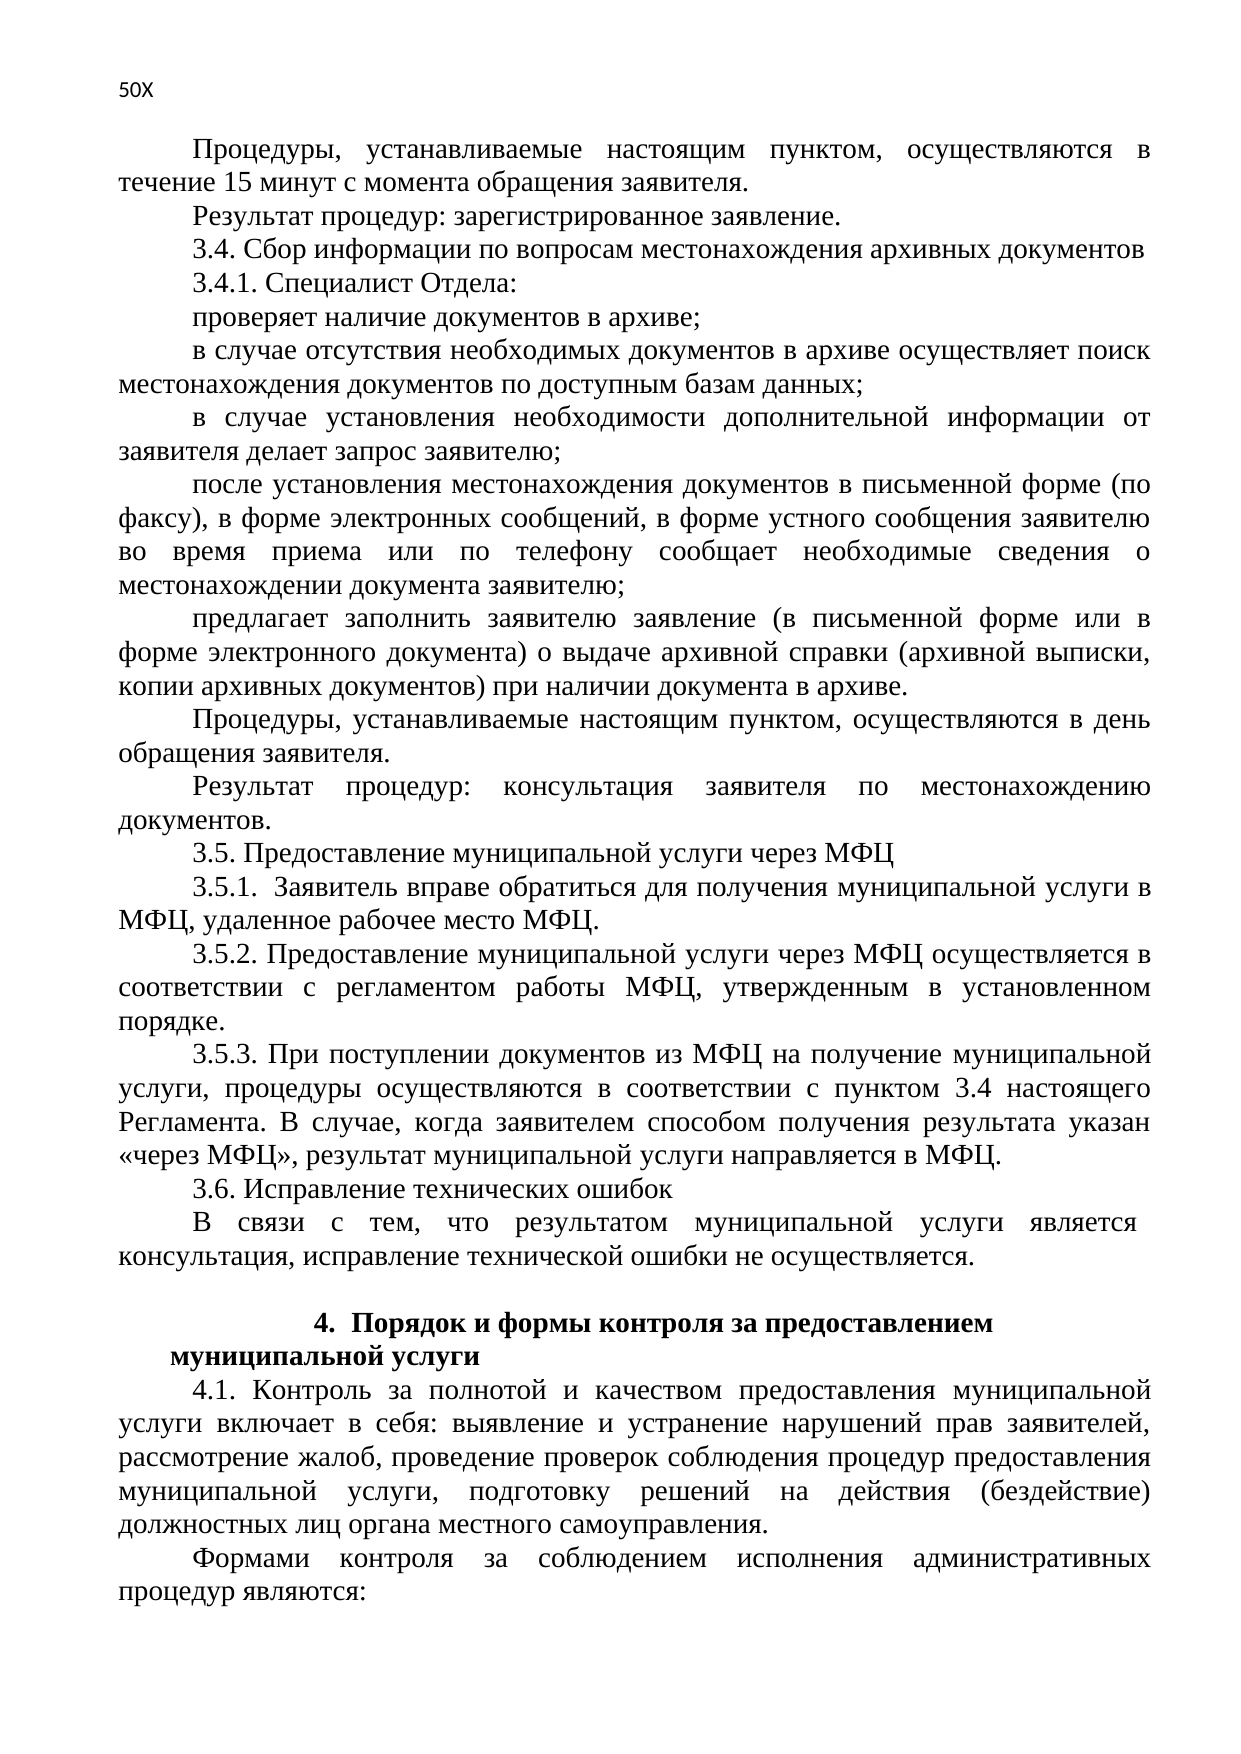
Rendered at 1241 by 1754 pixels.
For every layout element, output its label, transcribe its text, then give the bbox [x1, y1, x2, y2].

text Результат процедур: консультация заявителя по местонахождению документов. [118, 768, 1152, 835]
text Формами контроля за соблюдением исполнения административных процедур являются: [118, 1540, 1152, 1607]
text предлагает заполнить заявителю заявление (в письменной форме или в форме электронного документа) о выдаче архивной справки (архивной выписки, копии архивных документов) при наличии документа в архиве. [118, 601, 1152, 701]
text 3.4.1. Специалист Отдела: [118, 265, 1152, 299]
text 3.4. Сбор информации по вопросам местонахождения архивных документов [118, 232, 1152, 265]
text 3.5. Предоставление муниципальной услуги через МФЦ [118, 835, 1152, 869]
text 3.5.1. Заявитель вправе обратиться для получения муниципальной услуги в МФЦ, удаленное рабочее место МФЦ. [118, 869, 1152, 936]
text 3.6. Исправление технических ошибок [118, 1171, 1137, 1204]
text в случае установления необходимости дополнительной информации от заявителя делает запрос заявителю; [118, 399, 1152, 466]
text Результат процедур: зарегистрированное заявление. [118, 198, 1152, 232]
text 3.5.2. Предоставление муниципальной услуги через МФЦ осуществляется в соответствии с регламентом работы МФЦ, утвержденным в установленном порядке. [118, 936, 1152, 1037]
text после установления местонахождения документов в письменной форме (по факсу), в форме электронных сообщений, в форме устного сообщения заявителю во время приема или по телефону сообщает необходимые сведения о местонахождении документа заявителю; [118, 466, 1152, 601]
list муниципальной услуги [170, 1338, 1152, 1372]
text Процедуры, устанавливаемые настоящим пунктом, осуществляются в день обращения заявителя. [118, 701, 1152, 768]
text В связи с тем, что результатом муниципальной услуги является консультация, исправление технической ошибки не осуществляется. [118, 1204, 1137, 1271]
list Порядок и формы контроля за предоставлением [156, 1305, 1152, 1338]
text 4.1. Контроль за полнотой и качеством предоставления муниципальной услуги включает в себя: выявление и устранение нарушений прав заявителей, рассмотрение жалоб, проведение проверок соблюдения процедур предоставления муниципальной услуги, подготовку решений на действия (бездействие) должностных лиц органа местного самоуправления. [118, 1372, 1152, 1540]
text в случае отсутствия необходимых документов в архиве осуществляет поиск местонахождения документов по доступным базам данных; [118, 332, 1152, 399]
text 3.5.3. При поступлении документов из МФЦ на получение муниципальной услуги, процедуры осуществляются в соответствии с пунктом 3.4 настоящего Регламента. В случае, когда заявителем способом получения результата указан «через МФЦ», результат муниципальной услуги направляется в МФЦ. [118, 1037, 1152, 1171]
text проверяет наличие документов в архиве; [118, 299, 1152, 332]
text Процедуры, устанавливаемые настоящим пунктом, осуществляются в течение 15 минут с момента обращения заявителя. [118, 131, 1152, 198]
